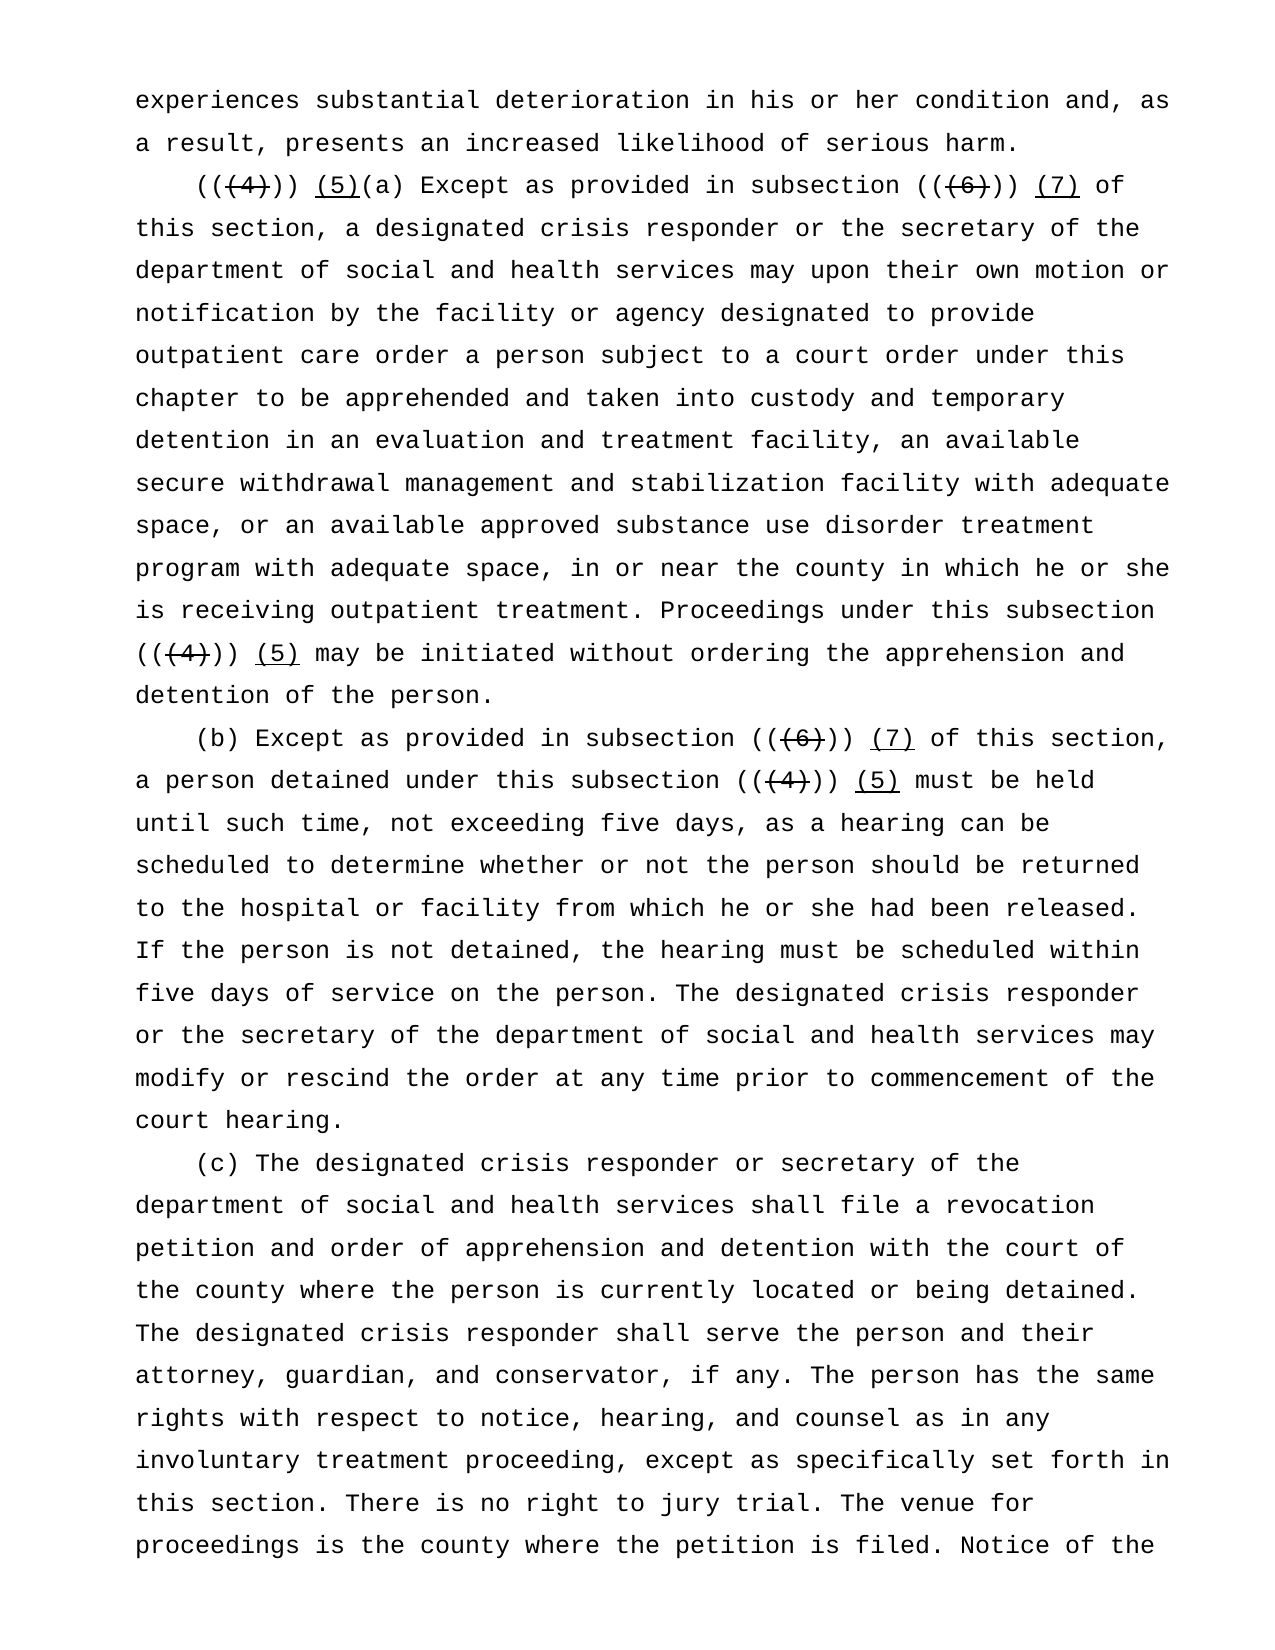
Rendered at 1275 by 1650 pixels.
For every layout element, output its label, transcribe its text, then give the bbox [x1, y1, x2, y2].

text (b) Except as provided in subsection (((6))) (7) of this section, a person detained under this subsection (((4))) (5) must be held until such time, not exceeding five days, as a hearing can be scheduled to determine whether or not the person should be returned to the hospital or facility from which he or she had been released. If the person is not detained, the hearing must be scheduled within five days of service on the person. The designated crisis responder or the secretary of the department of social and health services may modify or rescind the order at any time prior to commencement of the court hearing. [135, 712, 1170, 1137]
text (((4))) (5)(a) Except as provided in subsection (((6))) (7) of this section, a designated crisis responder or the secretary of the department of social and health services may upon their own motion or notification by the facility or agency designated to provide outpatient care order a person subject to a court order under this chapter to be apprehended and taken into custody and temporary detention in an evaluation and treatment facility, an available secure withdrawal management and stabilization facility with adequate space, or an available approved substance use disorder treatment program with adequate space, in or near the county in which he or she is receiving outpatient treatment. Proceedings under this subsection (((4))) (5) may be initiated without ordering the apprehension and detention of the person. [135, 160, 1170, 712]
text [135, 75, 1170, 160]
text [135, 1137, 1170, 1562]
